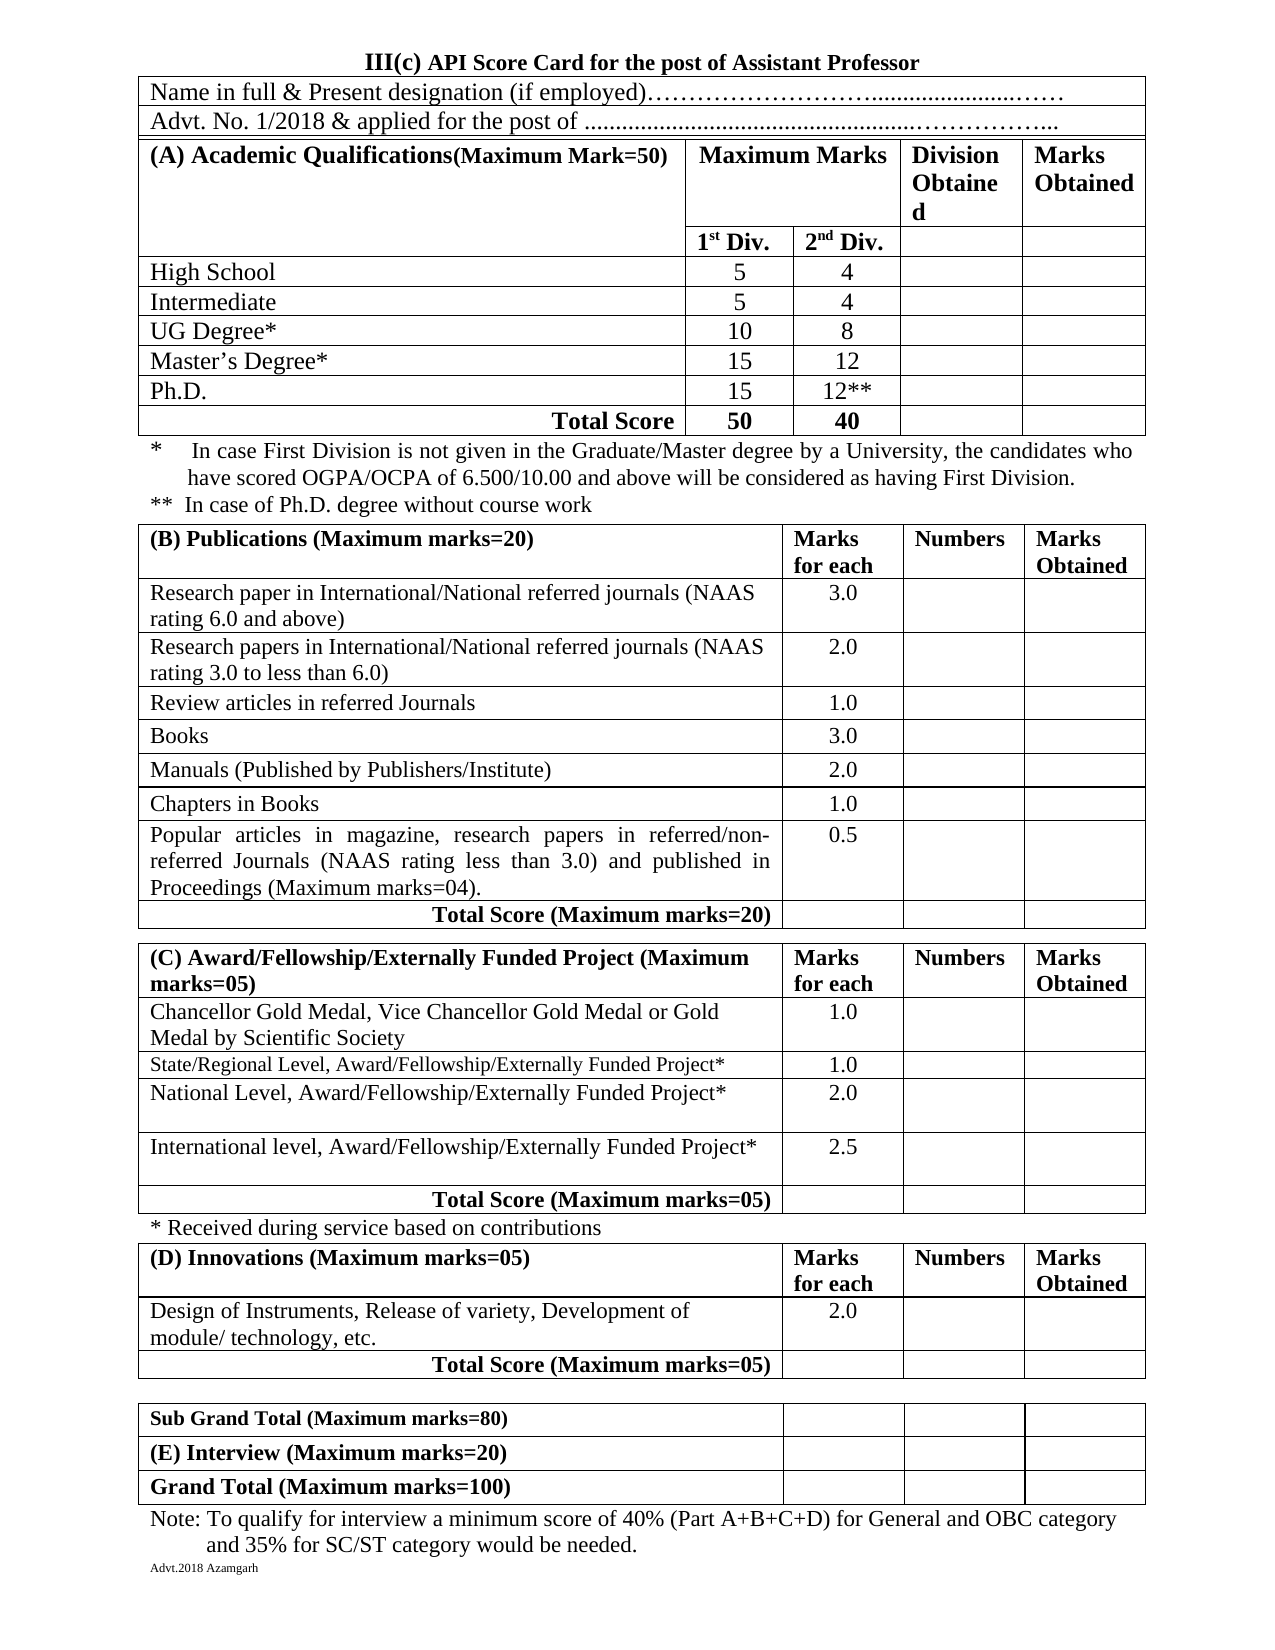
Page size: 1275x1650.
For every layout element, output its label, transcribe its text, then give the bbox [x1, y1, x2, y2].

table_cell [904, 1133, 1024, 1185]
table_cell [1023, 376, 1145, 405]
table_cell Total Score [139, 406, 685, 434]
table_cell [1025, 579, 1145, 632]
table_cell [904, 901, 1024, 928]
table_cell High School [139, 257, 685, 286]
table_cell [904, 687, 1024, 719]
table_cell [1025, 1186, 1145, 1213]
table_cell [901, 287, 1022, 315]
table_cell International level, Award/Fellowship/Externally Funded Project* [139, 1133, 782, 1185]
table_cell [904, 720, 1024, 753]
table_cell [905, 1437, 1024, 1470]
table_cell 3.0 [783, 720, 903, 753]
table_cell [904, 633, 1024, 686]
table_header Marks for each [783, 944, 903, 997]
table_cell Chancellor Gold Medal, Vice Chancellor Gold Medal or Gold Medal by Scientific Society [139, 998, 782, 1051]
table_cell [783, 1351, 903, 1377]
table_header Sub Grand Total (Maximum marks=80) [139, 1404, 783, 1436]
table_cell [1025, 633, 1145, 686]
table_header (D) Innovations (Maximum marks=05) [139, 1244, 782, 1296]
table_cell [905, 1471, 1024, 1503]
table_cell 50 [686, 406, 793, 434]
table_cell [904, 754, 1024, 786]
table_cell 2.0 [783, 1079, 903, 1132]
table_cell [901, 406, 1022, 434]
table_header Name in full & Present designation (if employed)……………………….......................…… [139, 77, 1145, 105]
table_cell [901, 346, 1022, 375]
table_cell Total Score (Maximum marks=05) [139, 1351, 782, 1377]
table_cell Research papers in International/National referred journals (NAAS rating 3.0 to less than 6.0) [139, 633, 782, 686]
table_cell 1.0 [783, 687, 903, 719]
text Note: To qualify for interview a minimum score of 40% (Part A+B+C+D) for General and OBC category and 35% for SC/ST category would be needed. [150, 1505, 1134, 1557]
table_cell 4 [794, 257, 900, 286]
table_cell 40 [794, 406, 900, 434]
table_cell [1025, 720, 1145, 753]
table_header (C) Award/Fellowship/Externally Funded Project (Maximum marks=05) [139, 944, 782, 997]
table_cell Popular articles in magazine, research papers in referred/non-referred Journals (NAAS rating less than 3.0) and published in Proceedings (Maximum marks=04). [139, 821, 782, 900]
table_cell 1st Div. [686, 227, 793, 256]
table_cell [784, 1471, 904, 1503]
table_cell National Level, Award/Fellowship/Externally Funded Project* [139, 1079, 782, 1132]
table_cell Total Score (Maximum marks=05) [139, 1186, 782, 1213]
table_cell [1025, 1133, 1145, 1185]
table_cell 10 [686, 316, 793, 345]
table_cell Division Obtained [901, 140, 1022, 226]
table_cell [904, 1298, 1024, 1350]
table_cell [904, 1052, 1024, 1078]
table_cell Maximum Marks [686, 140, 900, 226]
table_cell [783, 1186, 903, 1213]
table_cell 15 [686, 376, 793, 405]
table_cell Master’s Degree* [139, 346, 685, 375]
table_header Marks for each [783, 525, 903, 578]
table_cell [1025, 1351, 1145, 1377]
table_header [784, 1404, 904, 1436]
table_cell [1023, 257, 1145, 286]
table_header Numbers [904, 1244, 1024, 1296]
table_cell Ph.D. [139, 376, 685, 405]
table_cell Intermediate [139, 287, 685, 315]
table_cell [1025, 1052, 1145, 1078]
table_cell [1025, 998, 1145, 1051]
table_cell (A) Academic Qualifications(Maximum Mark=50) [139, 140, 685, 256]
table_cell State/Regional Level, Award/Fellowship/Externally Funded Project* [139, 1052, 782, 1078]
table_cell Research paper in International/National referred journals (NAAS rating 6.0 and above) [139, 579, 782, 632]
table_header Numbers [904, 944, 1024, 997]
table_header Marks for each [783, 1244, 903, 1296]
table_cell Review articles in referred Journals [139, 687, 782, 719]
table_cell [904, 788, 1024, 820]
table_cell Total Score (Maximum marks=20) [139, 901, 782, 928]
table_cell [904, 998, 1024, 1051]
table_cell [1023, 316, 1145, 345]
table_cell 5 [686, 257, 793, 286]
table_cell [901, 316, 1022, 345]
table_header Numbers [904, 525, 1024, 578]
table_cell 12** [794, 376, 900, 405]
table_cell Marks Obtained [1023, 140, 1145, 226]
table_cell [904, 821, 1024, 900]
table_cell [1025, 1079, 1145, 1132]
table_cell 4 [794, 287, 900, 315]
table_header [1026, 1404, 1145, 1436]
table_cell [1025, 901, 1145, 928]
table_cell UG Degree* [139, 316, 685, 345]
table_cell Grand Total (Maximum marks=100) [139, 1471, 783, 1503]
table_cell Books [139, 720, 782, 753]
table_cell 0.5 [783, 821, 903, 900]
table_cell [904, 579, 1024, 632]
table_cell [1025, 687, 1145, 719]
table_cell 3.0 [783, 579, 903, 632]
table_cell 1.0 [783, 1052, 903, 1078]
table_cell 1.0 [783, 998, 903, 1051]
table_cell (E) Interview (Maximum marks=20) [139, 1437, 783, 1470]
table_cell 2.5 [783, 1133, 903, 1185]
table_cell [1025, 821, 1145, 900]
table_cell [1026, 1471, 1145, 1503]
table_cell [784, 1437, 904, 1470]
table_cell 8 [794, 316, 900, 345]
table_cell [901, 376, 1022, 405]
table_cell 12 [794, 346, 900, 375]
text III(c) API Score Card for the post of Assistant Professor [150, 47, 1134, 76]
table_cell [901, 257, 1022, 286]
table_cell 1.0 [783, 788, 903, 820]
table_cell [1023, 227, 1145, 256]
table_cell Advt. No. 1/2018 & applied for the post of .....................................................……………... [139, 106, 1145, 135]
table_cell [904, 1351, 1024, 1377]
table_cell 2.0 [783, 1298, 903, 1350]
table_cell 2.0 [783, 633, 903, 686]
table_cell [1023, 346, 1145, 375]
table_cell [1026, 1437, 1145, 1470]
table_cell Design of Instruments, Release of variety, Development of module/ technology, etc. [139, 1298, 782, 1350]
table_header Marks Obtained [1025, 525, 1145, 578]
table_cell [904, 1186, 1024, 1213]
table_cell [1025, 788, 1145, 820]
table_cell Manuals (Published by Publishers/Institute) [139, 754, 782, 786]
table_cell [1025, 1298, 1145, 1350]
table_cell [1023, 287, 1145, 315]
table_cell 15 [686, 346, 793, 375]
table_cell [904, 1079, 1024, 1132]
table_cell 2nd Div. [794, 227, 900, 256]
text * Received during service based on contributions [150, 1214, 1134, 1240]
table_cell [1025, 754, 1145, 786]
table_header [905, 1404, 1024, 1436]
table_header Marks Obtained [1025, 944, 1145, 997]
table_cell 2.0 [783, 754, 903, 786]
table_cell [901, 227, 1022, 256]
text * In case First Division is not given in the Graduate/Master degree by a University, the candidates who have scored OGPA/OCPA of 6.500/10.00 and above will be considered as having First Division. [150, 436, 1134, 491]
table_cell [1023, 406, 1145, 434]
table_cell 5 [686, 287, 793, 315]
table_cell Chapters in Books [139, 788, 782, 820]
table_header Marks Obtained [1025, 1244, 1145, 1296]
table_header (B) Publications (Maximum marks=20) [139, 525, 782, 578]
table_cell [783, 901, 903, 928]
text ** In case of Ph.D. degree without course work [150, 491, 1134, 517]
